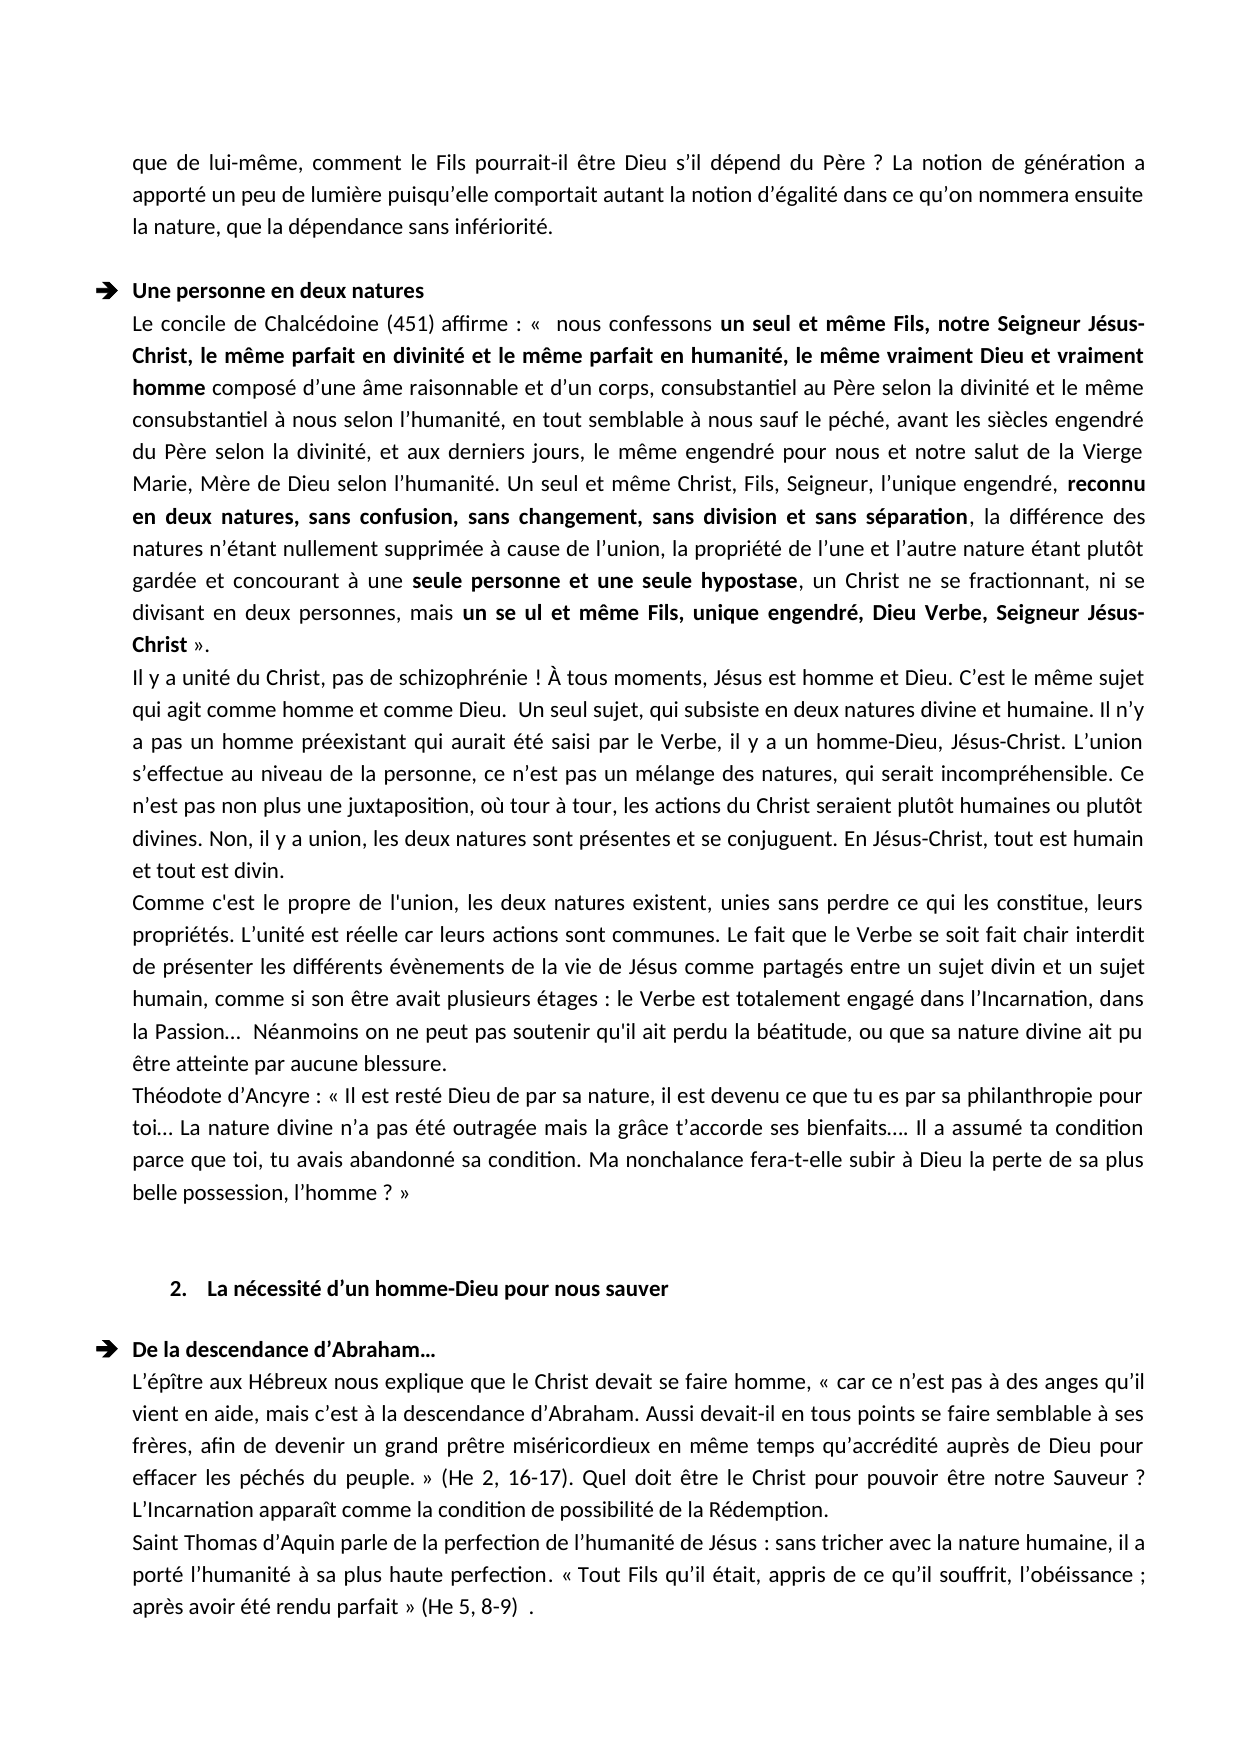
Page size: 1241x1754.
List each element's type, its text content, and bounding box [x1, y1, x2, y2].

list La nécessité d’un homme-Dieu pour nous sauver [169, 1274, 1146, 1332]
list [94, 1335, 1146, 1620]
list Il y a unité du Christ, pas de schizophrénie ! À tous moments, Jésus est homme et Dieu. C’est le même sujet qui agit comme homme et comme Dieu. Un seul sujet, qui subsiste en deux natures divine et humaine. Il n’y a pas un homme préexistant qui aurait été saisi par le Verbe, il y a un homme-Dieu, Jésus-Christ. L’union s’effectue au niveau de la personne, ce n’est pas un mélange des natures, qui serait incompréhensible. Ce n’est pas non plus une juxtaposition, où tour à tour, les actions du Christ seraient plutôt humaines ou plutôt divines. Non, il y a union, les deux natures sont présentes et se conjuguent. En Jésus-Christ, tout est humain et tout est divin. Comme c'est le propre de l'union, les deux natures existent, unies sans perdre ce qui les constitue, leurs propriétés. L’unité est réelle car leurs actions sont communes. Le fait que le Verbe se soit fait chair interdit de présenter les différents évènements de la vie de Jésus comme partagés entre un sujet divin et un sujet humain, comme si son être avait plusieurs étages : le Verbe est totalement engagé dans l’Incarnation, dans la Passion… Néanmoins on ne peut pas soutenir qu'il ait perdu la béatitude, ou que sa nature divine ait pu être atteinte par aucune blessure. [132, 663, 1146, 1077]
list Théodote d’Ancyre : « Il est resté Dieu de par sa nature, il est devenu ce que tu es par sa philanthropie pour toi… La nature divine n’a pas été outragée mais la grâce t’accorde ses bienfaits…. Il a assumé ta condition parce que toi, tu avais abandonné sa condition. Ma nonchalance fera-t-elle subir à Dieu la perte de sa plus belle possession, l’homme ? » [132, 1081, 1146, 1206]
list Une personne en deux natures Le concile de Chalcédoine (451) affirme : « nous confessons un seul et même Fils, notre Seigneur Jésus-Christ, le même parfait en divinité et le même parfait en humanité, le même vraiment Dieu et vraiment homme composé d’une âme raisonnable et d’un corps, consubstantiel au Père selon la divinité et le même consubstantiel à nous selon l’humanité, en tout semblable à nous sauf le péché, avant les siècles engendré du Père selon la divinité, et aux derniers jours, le même engendré pour nous et notre salut de la Vierge Marie, Mère de Dieu selon l’humanité. Un seul et même Christ, Fils, Seigneur, l’unique engendré, reconnu en deux natures, sans confusion, sans changement, sans division et sans séparation, la différence des natures n’étant nullement supprimée à cause de l’union, la propriété de l’une et l’autre nature étant plutôt gardée et concourant à une seule personne et une seule hypostase, un Christ ne se fractionnant, ni se divisant en deux personnes, mais un se ul et même Fils, unique engendré, Dieu Verbe, Seigneur Jésus-Christ ». [94, 276, 1146, 658]
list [94, 148, 1146, 272]
